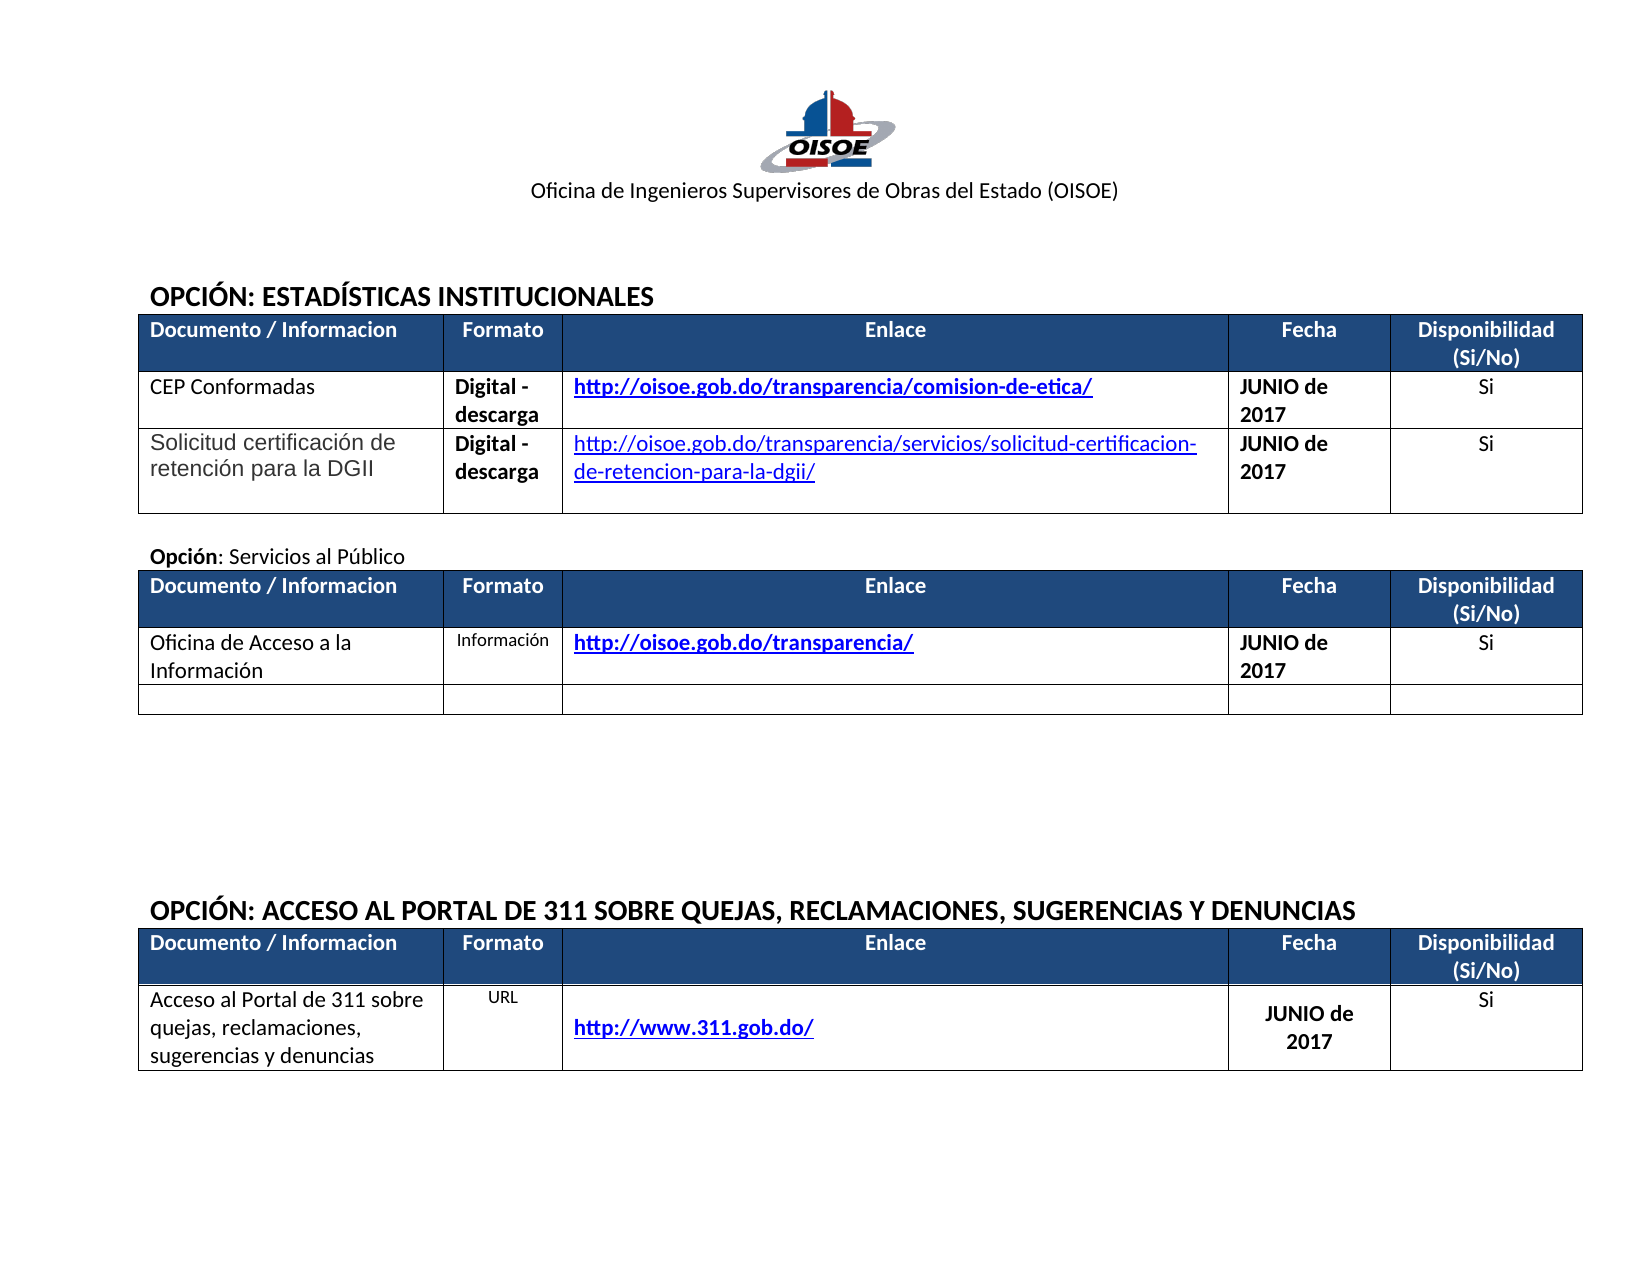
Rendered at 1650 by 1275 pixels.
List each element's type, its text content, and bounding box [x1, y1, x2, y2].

table_cell [1229, 685, 1390, 713]
table_cell Si [1391, 372, 1582, 428]
text Opción: Servicios al Público [150, 542, 1500, 570]
table_cell http://oisoe.gob.do/transparencia/comision-de-etica/ [563, 372, 1228, 428]
table_cell Si [1391, 429, 1582, 513]
table_header Formato [444, 315, 562, 371]
table_header Enlace [563, 315, 1228, 371]
table_header Fecha [1229, 315, 1390, 371]
table_header Formato [444, 571, 562, 627]
table_header Documento / Informacion [139, 929, 443, 984]
table_cell http://oisoe.gob.do/transparencia/servicios/solicitud-certificacion-de-retencion-para-la-dgii/ [563, 429, 1228, 513]
table_cell Oficina de Acceso a la Información [139, 628, 443, 684]
table_cell Información [444, 628, 562, 684]
table_cell Solicitud certificación de retención para la DGII [139, 429, 443, 513]
table_cell [1391, 685, 1582, 713]
table_cell Acceso al Portal de 311 sobre quejas, reclamaciones, sugerencias y denuncias [139, 986, 443, 1069]
table_cell Si [1391, 628, 1582, 684]
table_cell JUNIO de 2017 [1229, 429, 1390, 513]
table_cell http://www.311.gob.do/ [563, 986, 1228, 1069]
table_header Fecha [1229, 571, 1390, 627]
picture [751, 29, 899, 177]
table_header Formato [444, 929, 562, 984]
table_header Documento / Informacion [139, 571, 443, 627]
table_cell http://oisoe.gob.do/transparencia/ [563, 628, 1228, 684]
table_header Enlace [563, 571, 1228, 627]
table_cell Si [1391, 986, 1582, 1069]
table_header Enlace [563, 929, 1228, 984]
table_cell Digital -descarga [444, 372, 562, 428]
table_cell JUNIO de 2017 [1229, 628, 1390, 684]
table_cell [563, 685, 1228, 713]
table_cell [139, 685, 443, 713]
text OPCIÓN: ACCESO AL PORTAL DE 311 SOBRE QUEJAS, RECLAMACIONES, SUGERENCIAS Y DENUNCIAS [150, 892, 1500, 927]
table_cell JUNIO de 2017 [1229, 986, 1390, 1069]
table_cell CEP Conformadas [139, 372, 443, 428]
text OPCIÓN: ESTADÍSTICAS INSTITUCIONALES [150, 278, 1500, 314]
table_cell [444, 685, 562, 713]
table_header Documento / Informacion [139, 315, 443, 371]
table_header Fecha [1229, 929, 1390, 984]
table_header Disponibilidad (Si/No) [1391, 571, 1582, 627]
table_cell URL [444, 986, 562, 1069]
table_header Disponibilidad (Si/No) [1391, 315, 1582, 371]
table_cell JUNIO de 2017 [1229, 372, 1390, 428]
table_header Disponibilidad (Si/No) [1391, 929, 1582, 984]
table_cell Digital -descarga [444, 429, 562, 513]
